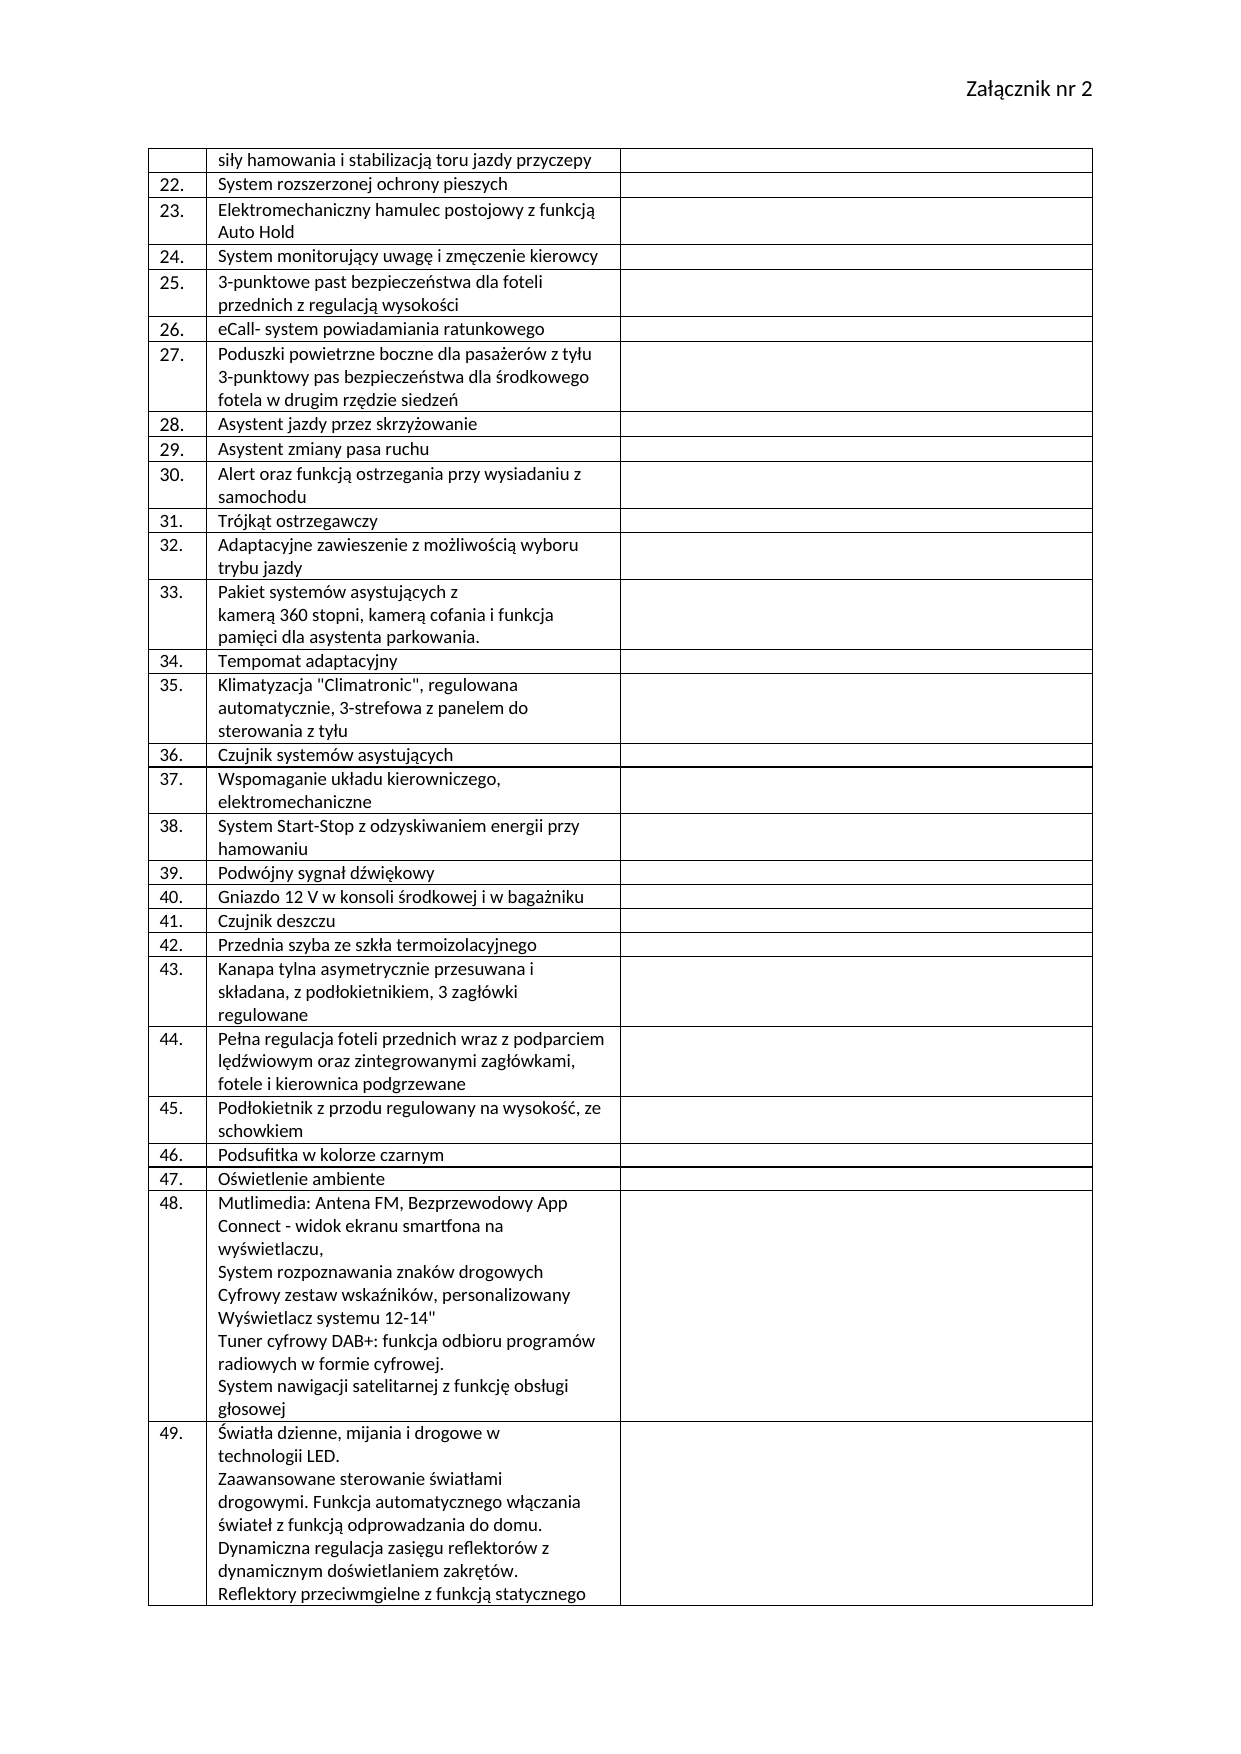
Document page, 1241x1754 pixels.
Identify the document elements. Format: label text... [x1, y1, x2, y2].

table_cell Przednia szyba ze szkła termoizolacyjnego [207, 933, 620, 956]
table_cell [621, 744, 1092, 766]
table_cell Podłokietnik z przodu regulowany na wysokość, ze schowkiem [207, 1097, 620, 1142]
table_cell [621, 580, 1092, 649]
table_cell [621, 650, 1092, 673]
table_cell System Start-Stop z odzyskiwaniem energii przy hamowaniu [207, 814, 620, 860]
table_cell [621, 768, 1092, 813]
table_cell 44. [149, 1027, 206, 1096]
table_cell 38. [149, 814, 206, 860]
table_cell [621, 317, 1092, 341]
table_cell 40. [149, 885, 206, 908]
table_cell 43. [149, 957, 206, 1026]
table_cell [621, 342, 1092, 411]
table_cell Poduszki powietrzne boczne dla pasażerów z tyłu 3-punktowy pas bezpieczeństwa dla środkowego fotela w drugim rzędzie siedzeń [207, 342, 620, 411]
table_cell [621, 1027, 1092, 1096]
table_cell 26. [149, 317, 206, 341]
table_cell Podwójny sygnał dźwiękowy [207, 861, 620, 884]
table_cell Mutlimedia: Antena FM, Bezprzewodowy App Connect - widok ekranu smartfona na wyświetlaczu, System rozpoznawania znaków drogowych Cyfrowy zestaw wskaźników, personalizowany Wyświetlacz systemu 12-14" Tuner cyfrowy DAB+: funkcja odbioru programów radiowych w formie cyfrowej. System nawigacji satelitarnej z funkcję obsługi głosowej [207, 1191, 620, 1421]
table_cell 29. [149, 437, 206, 461]
table_cell Elektromechaniczny hamulec postojowy z funkcją Auto Hold [207, 198, 620, 244]
table_cell [621, 149, 1092, 172]
table_cell 28. [149, 412, 206, 436]
table_cell eCall- system powiadamiania ratunkowego [207, 317, 620, 341]
table_cell 21. [149, 149, 206, 172]
table_cell 25. [149, 270, 206, 316]
table_cell Pakiet systemów asystujących z kamerą 360 stopni, kamerą cofania i funkcja pamięci dla asystenta parkowania. [207, 580, 620, 649]
table_cell [621, 674, 1092, 742]
table_cell [621, 933, 1092, 956]
table_cell [621, 861, 1092, 884]
table_cell 46. [149, 1144, 206, 1166]
table_cell 39. [149, 861, 206, 884]
table_cell [621, 814, 1092, 860]
table_cell [621, 245, 1092, 269]
table_cell [621, 412, 1092, 436]
table_cell 45. [149, 1097, 206, 1142]
table_cell 42. [149, 933, 206, 956]
table_cell 30. [149, 462, 206, 508]
table_cell [621, 1191, 1092, 1421]
table_cell 3-punktowe past bezpieczeństwa dla foteli przednich z regulacją wysokości [207, 270, 620, 316]
table_cell System rozszerzonej ochrony pieszych [207, 173, 620, 197]
table_cell Wspomaganie układu kierowniczego, elektromechaniczne [207, 768, 620, 813]
table_cell 24. [149, 245, 206, 269]
table_cell [621, 1422, 1092, 1605]
table_cell Klimatyzacja "Climatronic", regulowana automatycznie, 3-strefowa z panelem do sterowania z tyłu [207, 674, 620, 742]
table_cell Tempomat adaptacyjny [207, 650, 620, 673]
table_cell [207, 1422, 620, 1605]
table_cell 47. [149, 1168, 206, 1190]
table_cell [621, 173, 1092, 197]
table_cell 33. [149, 580, 206, 649]
table_cell Trójkąt ostrzegawczy [207, 509, 620, 532]
table_cell 31. [149, 509, 206, 532]
table_cell [621, 198, 1092, 244]
table_cell [621, 270, 1092, 316]
table_cell [621, 957, 1092, 1026]
table_cell Czujnik deszczu [207, 909, 620, 932]
table_cell Gniazdo 12 V w konsoli środkowej i w bagażniku [207, 885, 620, 908]
table_cell [621, 509, 1092, 532]
table_cell 41. [149, 909, 206, 932]
table_cell Pełna regulacja foteli przednich wraz z podparciem lędźwiowym oraz zintegrowanymi zagłówkami, fotele i kierownica podgrzewane [207, 1027, 620, 1096]
table_cell 23. [149, 198, 206, 244]
table_cell Czujnik systemów asystujących [207, 744, 620, 766]
table_cell Kanapa tylna asymetrycznie przesuwana i składana, z podłokietnikiem, 3 zagłówki regulowane [207, 957, 620, 1026]
table_cell System monitorujący uwagę i zmęczenie kierowcy [207, 245, 620, 269]
table_cell [621, 1097, 1092, 1142]
table_cell Podsufitka w kolorze czarnym [207, 1144, 620, 1166]
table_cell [207, 149, 620, 172]
table_cell [621, 1144, 1092, 1166]
table_cell [621, 437, 1092, 461]
table_cell Adaptacyjne zawieszenie z możliwością wyboru trybu jazdy [207, 533, 620, 579]
table_cell [621, 1168, 1092, 1190]
table_cell 37. [149, 768, 206, 813]
table_cell 27. [149, 342, 206, 411]
table_cell Asystent zmiany pasa ruchu [207, 437, 620, 461]
table_cell Asystent jazdy przez skrzyżowanie [207, 412, 620, 436]
table_cell Alert oraz funkcją ostrzegania przy wysiadaniu z samochodu [207, 462, 620, 508]
table_cell 48. [149, 1191, 206, 1421]
table_cell 22. [149, 173, 206, 197]
table_cell 35. [149, 674, 206, 742]
table_cell 34. [149, 650, 206, 673]
table_cell 32. [149, 533, 206, 579]
table_cell 36. [149, 744, 206, 766]
table_cell [621, 885, 1092, 908]
table_cell [621, 909, 1092, 932]
table_cell [621, 533, 1092, 579]
table_cell Oświetlenie ambiente [207, 1168, 620, 1190]
table_cell 49. [149, 1422, 206, 1605]
table_cell [621, 462, 1092, 508]
